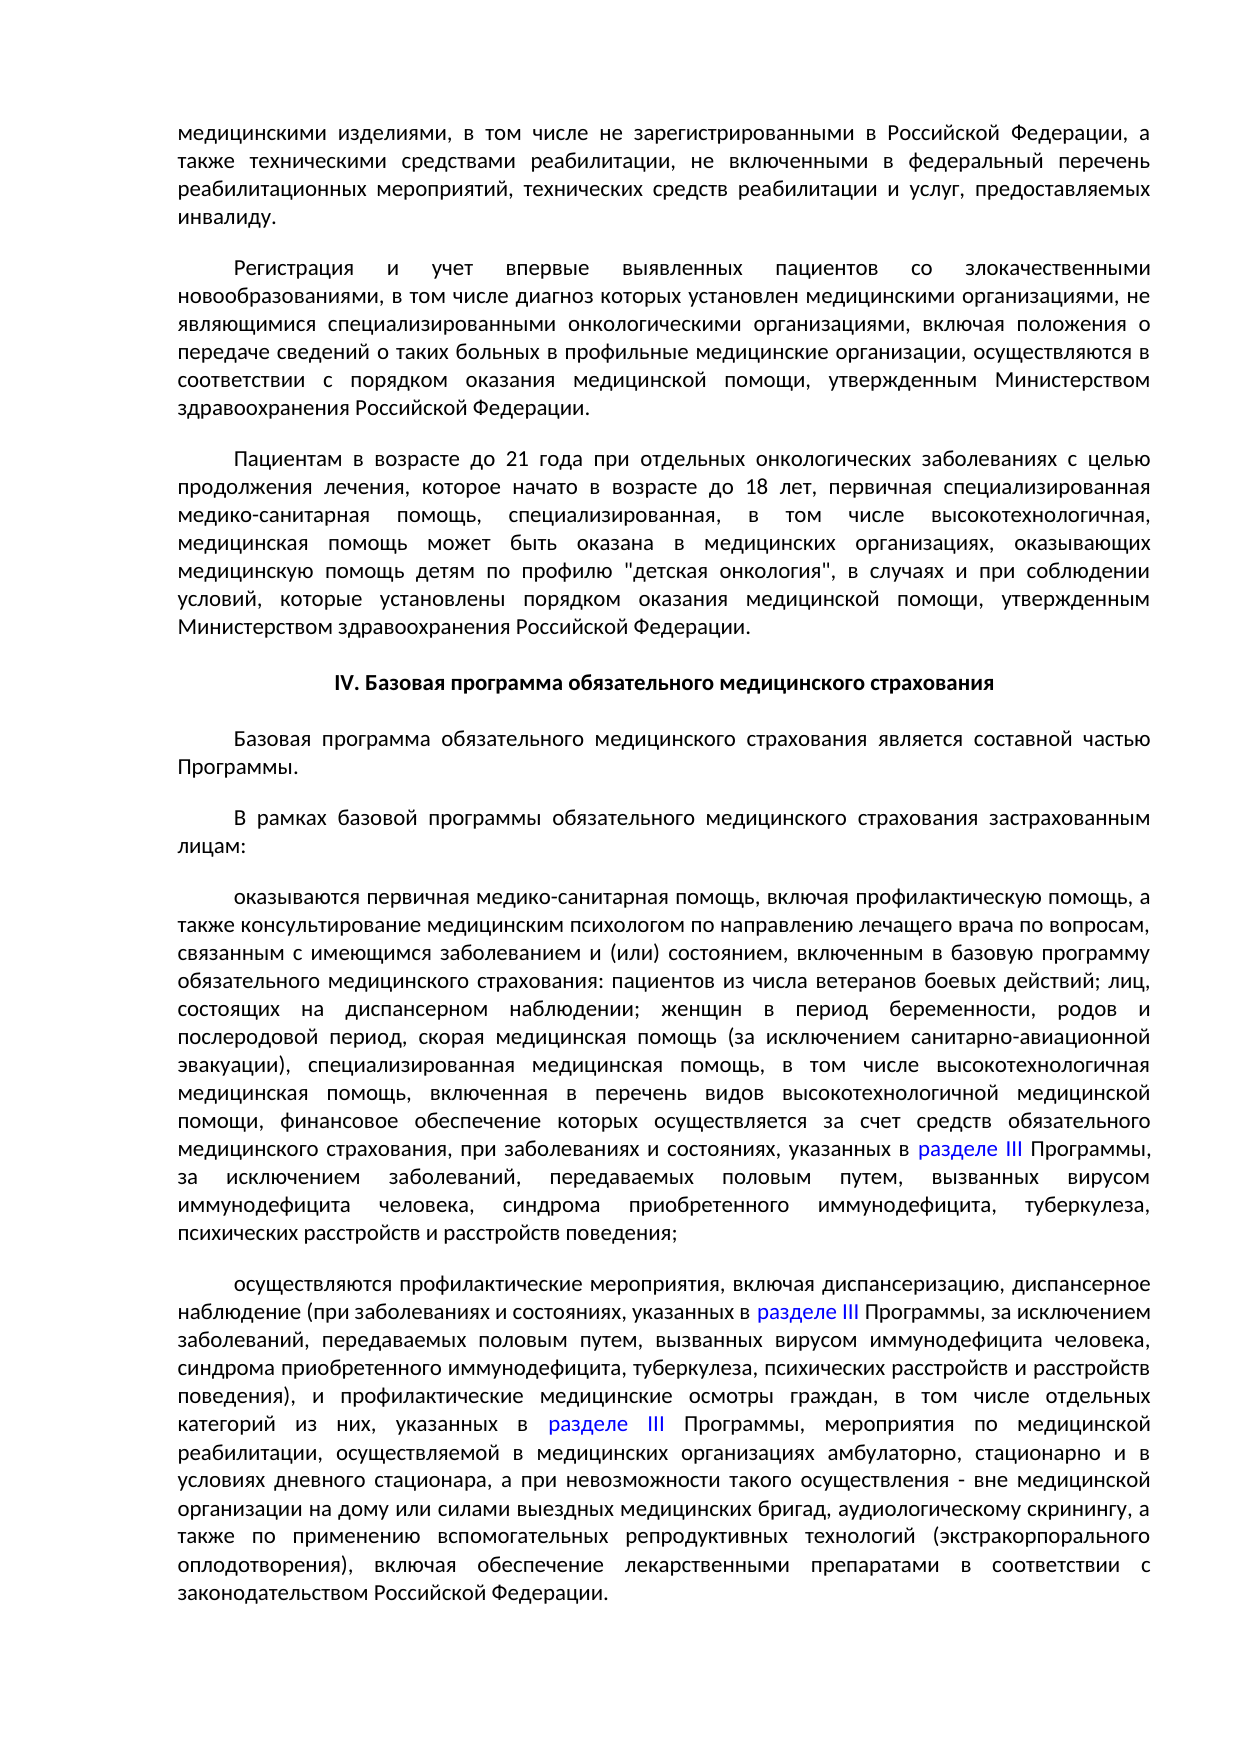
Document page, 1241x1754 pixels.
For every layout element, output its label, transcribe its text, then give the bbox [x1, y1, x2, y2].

text Регистрация и учет впервые выявленных пациентов со злокачественными новообразованиями, в том числе диагноз которых установлен медицинскими организациями, не являющимися специализированными онкологическими организациями, включая положения о передаче сведений о таких больных в профильные медицинские организации, осуществляются в соответствии с порядком оказания медицинской помощи, утвержденным Министерством здравоохранения Российской Федерации. [177, 253, 1152, 421]
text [177, 118, 1152, 230]
title IV. Базовая программа обязательного медицинского страхования [177, 668, 1152, 696]
text осуществляются профилактические мероприятия, включая диспансеризацию, диспансерное наблюдение (при заболеваниях и состояниях, указанных в разделе III Программы, за исключением заболеваний, передаваемых половым путем, вызванных вирусом иммунодефицита человека, синдрома приобретенного иммунодефицита, туберкулеза, психических расстройств и расстройств поведения), и профилактические медицинские осмотры граждан, в том числе отдельных категорий из них, указанных в разделе III Программы, мероприятия по медицинской реабилитации, осуществляемой в медицинских организациях амбулаторно, стационарно и в условиях дневного стационара, а при невозможности такого осуществления - вне медицинской организации на дому или силами выездных медицинских бригад, аудиологическому скринингу, а также по применению вспомогательных репродуктивных технологий (экстракорпорального оплодотворения), включая обеспечение лекарственными препаратами в соответствии с законодательством Российской Федерации. [177, 1269, 1152, 1606]
text В рамках базовой программы обязательного медицинского страхования застрахованным лицам: [177, 803, 1152, 859]
text оказываются первичная медико-санитарная помощь, включая профилактическую помощь, а также консультирование медицинским психологом по направлению лечащего врача по вопросам, связанным с имеющимся заболеванием и (или) состоянием, включенным в базовую программу обязательного медицинского страхования: пациентов из числа ветеранов боевых действий; лиц, состоящих на диспансерном наблюдении; женщин в период беременности, родов и послеродовой период, скорая медицинская помощь (за исключением санитарно-авиационной эвакуации), специализированная медицинская помощь, в том числе высокотехнологичная медицинская помощь, включенная в перечень видов высокотехнологичной медицинской помощи, финансовое обеспечение которых осуществляется за счет средств обязательного медицинского страхования, при заболеваниях и состояниях, указанных в разделе III Программы, за исключением заболеваний, передаваемых половым путем, вызванных вирусом иммунодефицита человека, синдрома приобретенного иммунодефицита, туберкулеза, психических расстройств и расстройств поведения; [177, 882, 1152, 1247]
text Базовая программа обязательного медицинского страхования является составной частью Программы. [177, 724, 1152, 780]
text Пациентам в возрасте до 21 года при отдельных онкологических заболеваниях с целью продолжения лечения, которое начато в возрасте до 18 лет, первичная специализированная медико-санитарная помощь, специализированная, в том числе высокотехнологичная, медицинская помощь может быть оказана в медицинских организациях, оказывающих медицинскую помощь детям по профилю "детская онкология", в случаях и при соблюдении условий, которые установлены порядком оказания медицинской помощи, утвержденным Министерством здравоохранения Российской Федерации. [177, 444, 1152, 640]
